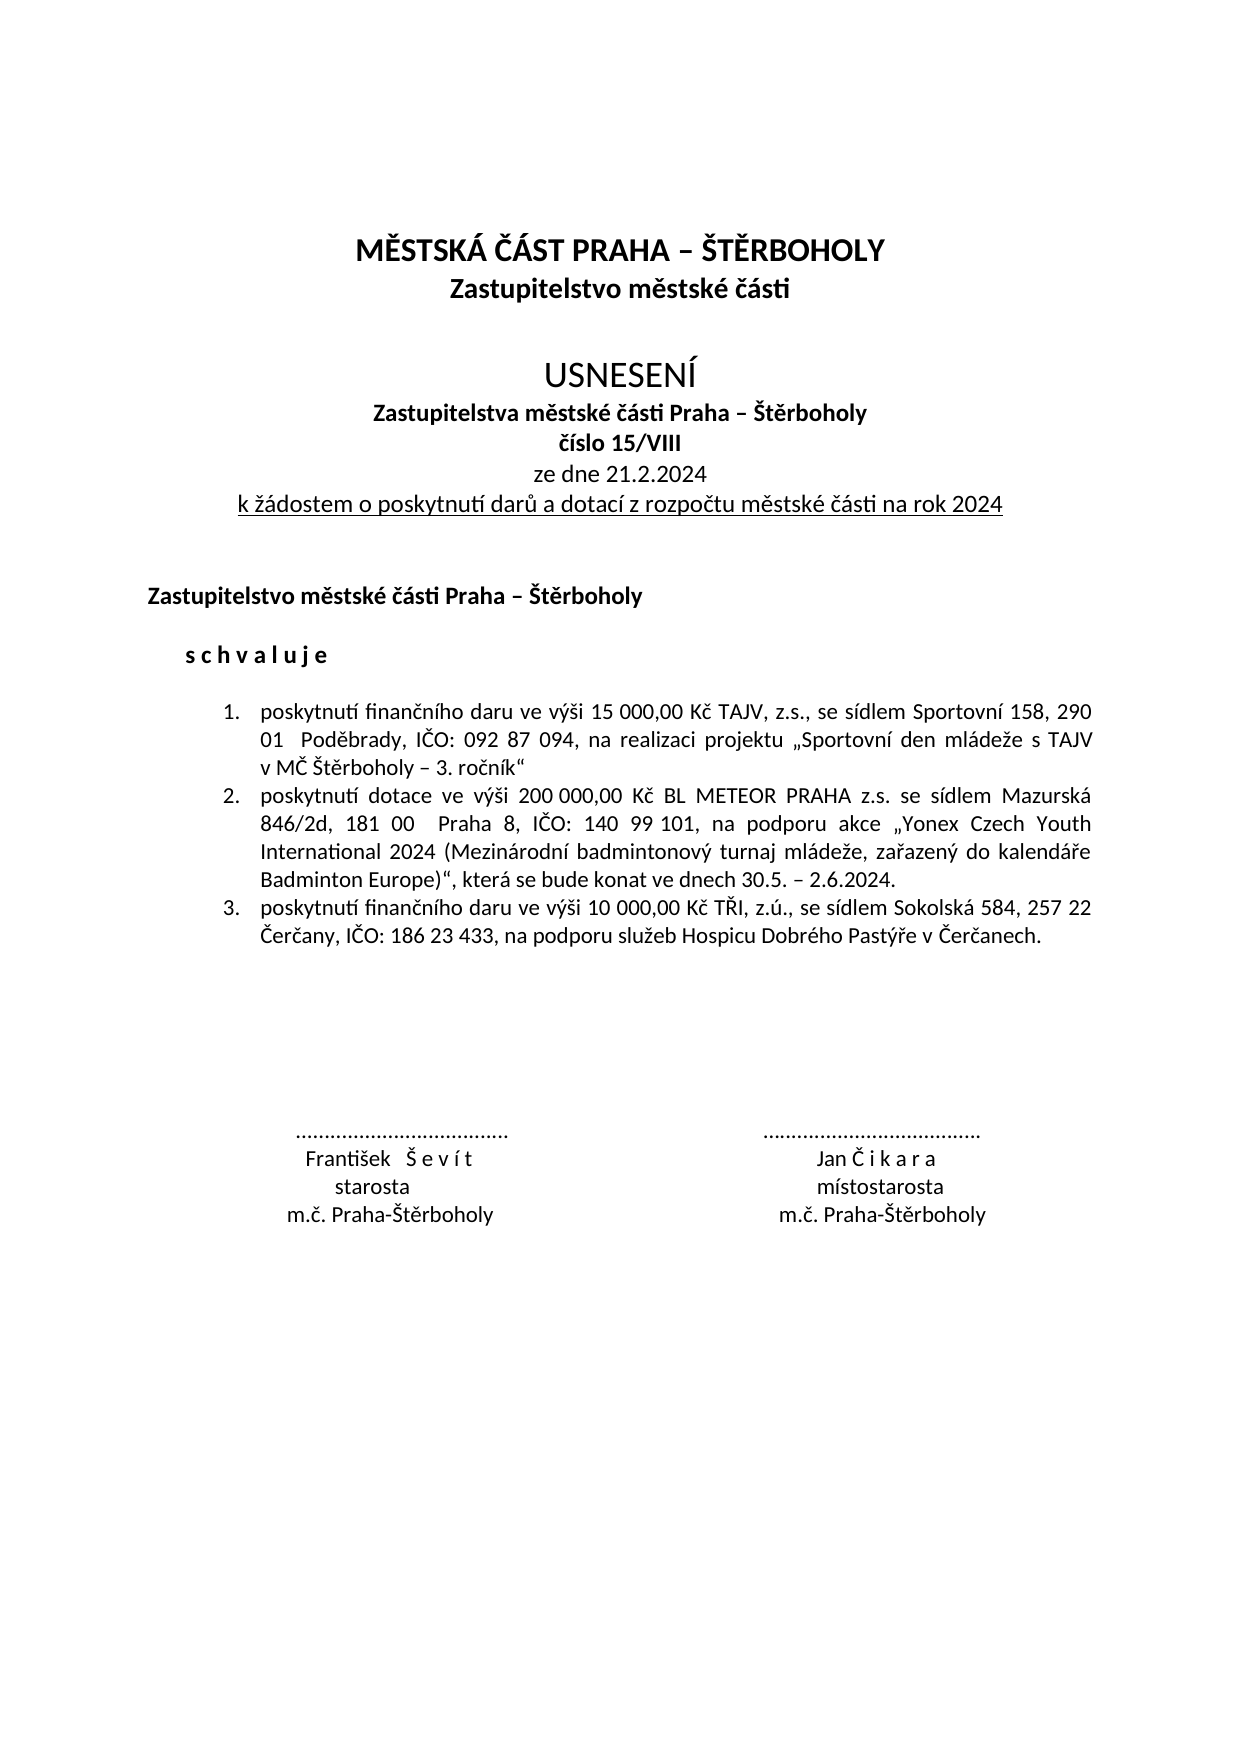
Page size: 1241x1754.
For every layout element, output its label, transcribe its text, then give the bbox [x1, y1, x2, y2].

text Usnesení [148, 351, 1093, 397]
text starosta místostarosta [148, 1172, 1093, 1200]
text m.č. Praha-Štěrboholy m.č. Praha-Štěrboholy [148, 1200, 1093, 1228]
text k žádostem o poskytnutí darů a dotací z rozpočtu městské části na rok 2024 [148, 489, 1093, 519]
text s c h v a l u j e [185, 639, 1093, 669]
text číslo 15/VIII [148, 428, 1093, 458]
text Městská část Praha – Štěrboholy [148, 229, 1093, 270]
text Zastupitelstvo městské části [148, 270, 1093, 305]
text Zastupitelstva městské části Praha – Štěrboholy [148, 397, 1093, 428]
list poskytnutí finančního daru ve výši 15 000,00 Kč TAJV, z.s., se sídlem Sportovní 158, 290 01 Poděbrady, IČO: 092 87 094, na realizaci projektu „Sportovní den mládeže s TAJV v MČ Štěrboholy – 3. ročník“ [223, 697, 1093, 781]
text Zastupitelstvo městské části Praha – Štěrboholy [148, 580, 1093, 611]
text František Š e v í t Jan Č i k a r a [148, 1144, 1093, 1172]
list poskytnutí dotace ve výši 200 000,00 Kč BL METEOR PRAHA z.s. se sídlem Mazurská 846/2d, 181 00 Praha 8, IČO: 140 99 101, na podporu akce „Yonex Czech Youth International 2024 (Mezinárodní badmintonový turnaj mládeže, zařazený do kalendáře Badminton Europe)“, která se bude konat ve dnech 30.5. – 2.6.2024. [223, 781, 1093, 893]
text ..................................... …................................... [221, 1116, 1093, 1144]
list poskytnutí finančního daru ve výši 10 000,00 Kč TŘI, z.ú., se sídlem Sokolská 584, 257 22 Čerčany, IČO: 186 23 433, na podporu služeb Hospicu Dobrého Pastýře v Čerčanech. [223, 893, 1093, 949]
text ze dne 21.2.2024 [148, 458, 1093, 489]
